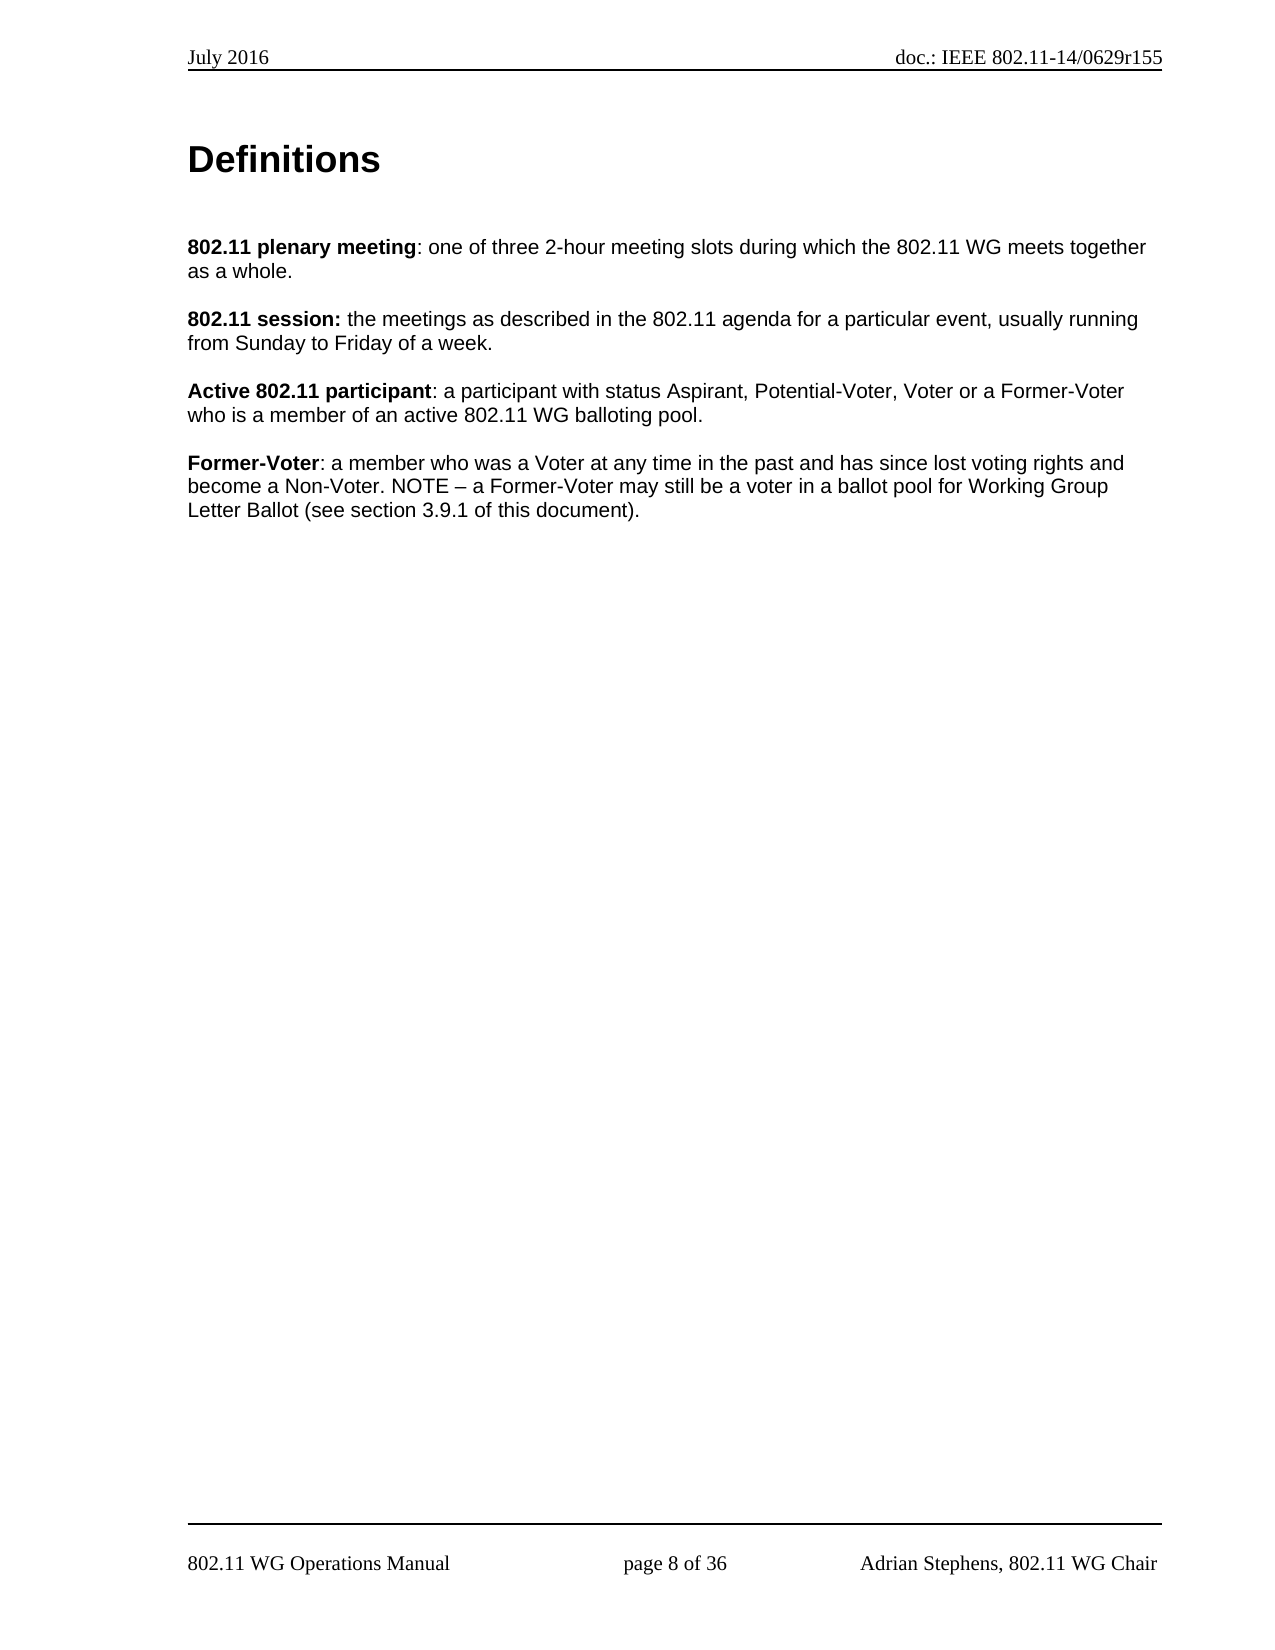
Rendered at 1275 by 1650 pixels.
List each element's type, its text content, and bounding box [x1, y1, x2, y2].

text Active 802.11 participant: a participant with status Aspirant, Potential-Voter, Voter or a Former-Voter who is a member of an active 802.11 WG balloting pool. [187, 378, 1162, 426]
text Former-Voter: a member who was a Voter at any time in the past and has since lost voting rights and become a Non-Voter. NOTE – a Former-Voter may still be a voter in a ballot pool for Working Group Letter Ballot (see section 3.9.1 of this document). [187, 450, 1162, 522]
text 802.11 session: the meetings as described in the 802.11 agenda for a particular event, usually running from Sunday to Friday of a week. [187, 307, 1162, 354]
text 802.11 plenary meeting: one of three 2-hour meeting slots during which the 802.11 WG meets together as a whole. [187, 235, 1162, 283]
subtitle Definitions [187, 137, 1162, 181]
